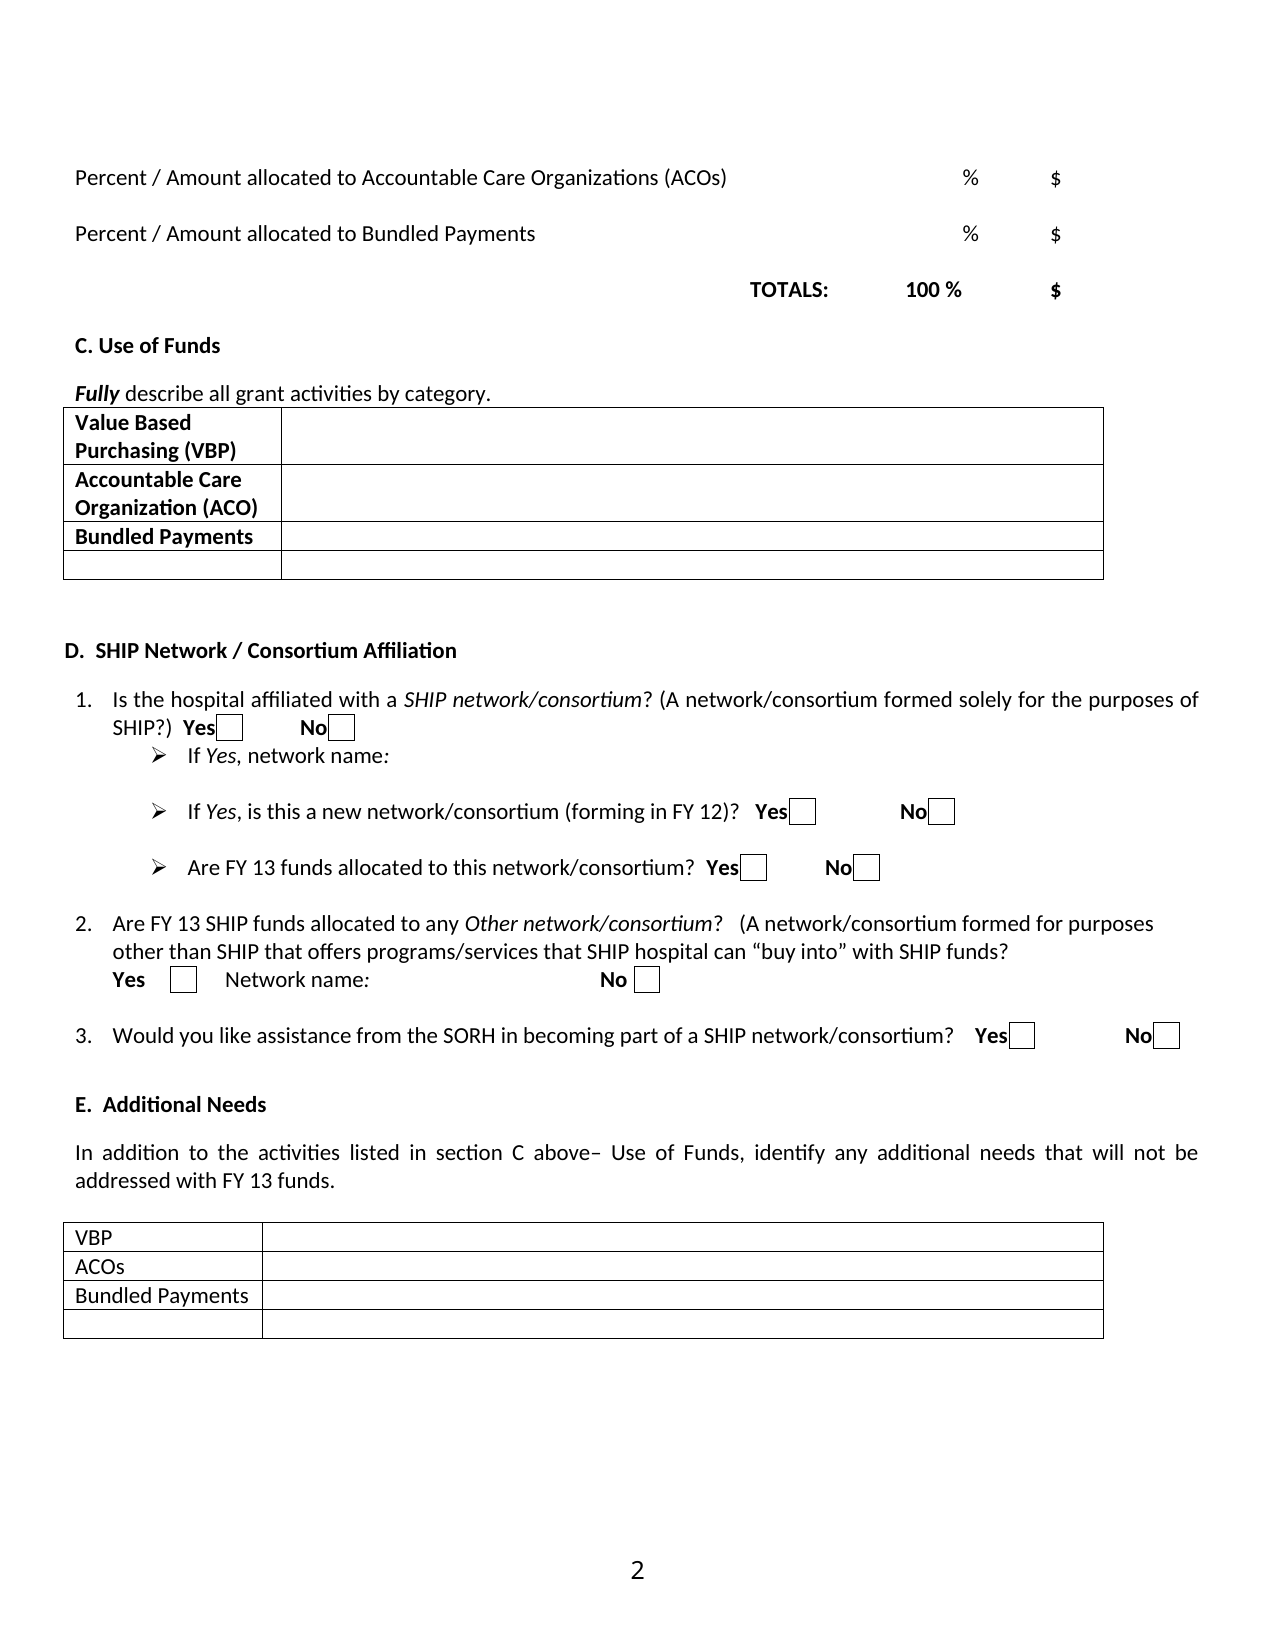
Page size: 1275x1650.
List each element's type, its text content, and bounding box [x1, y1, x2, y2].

table_cell [263, 1310, 1103, 1338]
table_cell [282, 465, 1103, 521]
table_cell Bundled Payments [64, 1281, 262, 1309]
text D. SHIP Network / Consortium Affiliation [28, 636, 1200, 664]
list Are FY 13 SHIP funds allocated to any Other network/consortium? (A network/consortium formed for purposes other than SHIP that offers programs/services that SHIP hospital can “buy into” with SHIP funds? [75, 909, 1200, 965]
table_cell Accountable Care Organization (ACO) [64, 465, 281, 521]
text Fully describe all grant activities by category. [75, 379, 1200, 407]
text Yes Network name: No [112, 965, 1200, 993]
table_cell [64, 551, 281, 579]
text E. Additional Needs [75, 1090, 1200, 1118]
table_cell [263, 1252, 1103, 1280]
list Would you like assistance from the SORH in becoming part of a SHIP network/consortium? Yes No [75, 1021, 1200, 1049]
table_header Value Based Purchasing (VBP) [64, 408, 281, 464]
table_cell [263, 1281, 1103, 1309]
list If Yes, network name: [150, 741, 1200, 769]
text Percent / Amount allocated to Bundled Payments % $ [75, 219, 1200, 275]
text TOTALS: 100 % $ [75, 275, 1200, 303]
list Are FY 13 funds allocated to this network/consortium? Yes No [150, 853, 1200, 881]
table_header VBP [64, 1223, 262, 1251]
table_header [263, 1223, 1103, 1251]
table_cell [282, 551, 1103, 579]
table_cell Bundled Payments [64, 522, 281, 550]
table_header [282, 408, 1103, 464]
table_cell [64, 1310, 262, 1338]
text C. Use of Funds [75, 331, 1200, 359]
table_cell [282, 522, 1103, 550]
list Is the hospital affiliated with a SHIP network/consortium? (A network/consortium formed solely for the purposes of SHIP?) Yes No [75, 685, 1200, 741]
list If Yes, is this a new network/consortium (forming in FY 12)? Yes No [150, 797, 1200, 825]
text In addition to the activities listed in section C above– Use of Funds, identify any additional needs that will not be addressed with FY 13 funds. [75, 1138, 1200, 1194]
text Percent / Amount allocated to Accountable Care Organizations (ACOs) % $ [75, 163, 1200, 191]
table_cell ACOs [64, 1252, 262, 1280]
